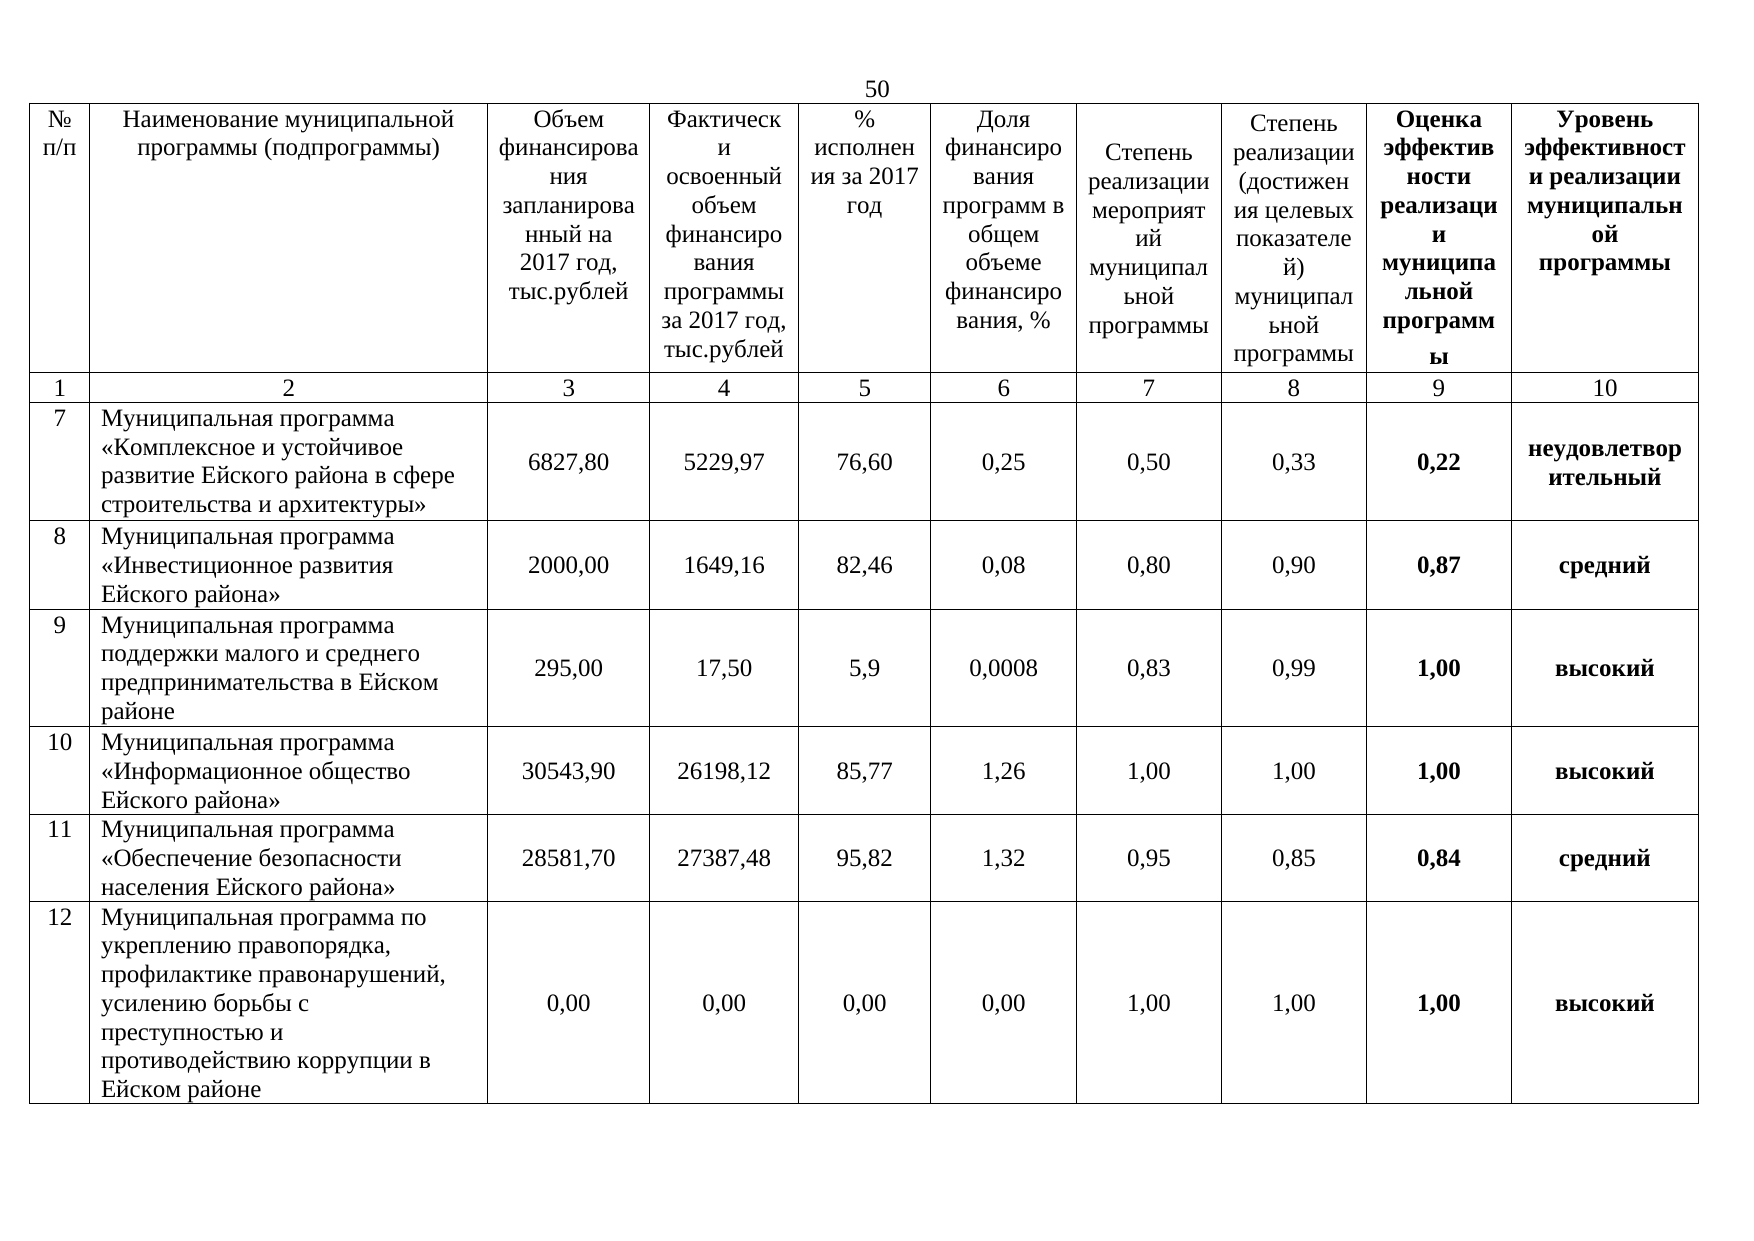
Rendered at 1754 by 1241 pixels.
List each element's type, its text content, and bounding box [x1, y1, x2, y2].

table_cell 0,00 [650, 902, 798, 1103]
table_cell 0,83 [1077, 610, 1221, 726]
table_cell 28581,70 [488, 815, 649, 901]
table_cell 2000,00 [488, 521, 649, 609]
table_cell 1,00 [1077, 727, 1221, 813]
table_cell 8 [1222, 373, 1366, 402]
table_cell 0,95 [1077, 815, 1221, 901]
table_cell 1,00 [1222, 902, 1366, 1103]
table_cell 10 [30, 727, 89, 813]
table_cell неудовлетворительный [1512, 403, 1698, 520]
table_cell 1 [30, 373, 89, 402]
table_header Объем финансирования запланированный на 2017 год, тыс.рублей [488, 104, 649, 372]
table_cell средний [1512, 521, 1698, 609]
table_cell 2 [90, 373, 487, 402]
table_cell 7 [30, 403, 89, 520]
table_cell 5 [799, 373, 930, 402]
table_cell 30543,90 [488, 727, 649, 813]
table_cell 8 [30, 521, 89, 609]
table_header Уровень эффективности реализации муниципальной программы [1512, 104, 1698, 372]
table_cell 12 [30, 902, 89, 1103]
table_cell 1,00 [1367, 727, 1511, 813]
table_cell средний [1512, 815, 1698, 901]
table_cell 27387,48 [650, 815, 798, 901]
table_cell Муниципальная программа поддержки малого и среднего предпринимательства в Ейском районе [90, 610, 487, 726]
table_cell 9 [1367, 373, 1511, 402]
table_cell 0,85 [1222, 815, 1366, 901]
table_header Доля финансирования программ в общем объеме финансирования, % [931, 104, 1076, 372]
table_cell 1,26 [931, 727, 1076, 813]
table_cell 6 [931, 373, 1076, 402]
table_cell 1,00 [1077, 902, 1221, 1103]
table_cell 5229,97 [650, 403, 798, 520]
table_cell 0,00 [931, 902, 1076, 1103]
table_cell 7 [1077, 373, 1221, 402]
table_header Фактически освоенный объем финансирования программы за 2017 год, тыс.рублей [650, 104, 798, 372]
table_cell 0,80 [1077, 521, 1221, 609]
table_cell 9 [30, 610, 89, 726]
table_header № п/п [30, 104, 89, 372]
table_cell 295,00 [488, 610, 649, 726]
table_cell 0,0008 [931, 610, 1076, 726]
table_cell 17,50 [650, 610, 798, 726]
table_cell Муниципальная программа «Комплексное и устойчивое развитие Ейского района в сфере строительства и архитектуры» [90, 403, 487, 520]
table_header Наименование муниципальной программы (подпрограммы) [90, 104, 487, 372]
table_cell высокий [1512, 610, 1698, 726]
table_cell 1,32 [931, 815, 1076, 901]
table_cell высокий [1512, 902, 1698, 1103]
table_cell Муниципальная программа по укреплению правопорядка, профилактике правонарушений, усилению борьбы с преступностью и противодействию коррупции в Ейском районе [90, 902, 487, 1103]
table_cell 4 [650, 373, 798, 402]
table_header Оценка эффективности реализации муниципальной программы [1367, 104, 1511, 372]
table_cell 82,46 [799, 521, 930, 609]
table_cell 5,9 [799, 610, 930, 726]
table_cell 3 [488, 373, 649, 402]
table_cell 85,77 [799, 727, 930, 813]
table_cell 95,82 [799, 815, 930, 901]
table_cell 0,33 [1222, 403, 1366, 520]
table_header Степень реализации(достижения целевых показателей) муниципальной программы [1222, 104, 1366, 372]
table_cell высокий [1512, 727, 1698, 813]
table_cell 0,25 [931, 403, 1076, 520]
table_cell 0,87 [1367, 521, 1511, 609]
table_cell 11 [30, 815, 89, 901]
table_cell Муниципальная программа «Информационное общество Ейского района» [90, 727, 487, 813]
table_cell 0,99 [1222, 610, 1366, 726]
table_cell 1,00 [1367, 610, 1511, 726]
table_cell Муниципальная программа «Обеспечение безопасности населения Ейского района» [90, 815, 487, 901]
table_cell 76,60 [799, 403, 930, 520]
table_cell 6827,80 [488, 403, 649, 520]
table_cell 1,00 [1222, 727, 1366, 813]
table_cell 0,22 [1367, 403, 1511, 520]
table_cell Муниципальная программа «Инвестиционное развития Ейского района» [90, 521, 487, 609]
table_cell 0,08 [931, 521, 1076, 609]
table_cell 0,50 [1077, 403, 1221, 520]
table_header % исполнения за 2017 год [799, 104, 930, 372]
table_cell 10 [1512, 373, 1698, 402]
table_header Степень реализации мероприятий муниципальной программы [1077, 104, 1221, 372]
table_cell 26198,12 [650, 727, 798, 813]
table_cell 0,84 [1367, 815, 1511, 901]
table_cell 1649,16 [650, 521, 798, 609]
table_cell 0,00 [799, 902, 930, 1103]
table_cell 0,90 [1222, 521, 1366, 609]
table_cell 1,00 [1367, 902, 1511, 1103]
table_cell 0,00 [488, 902, 649, 1103]
